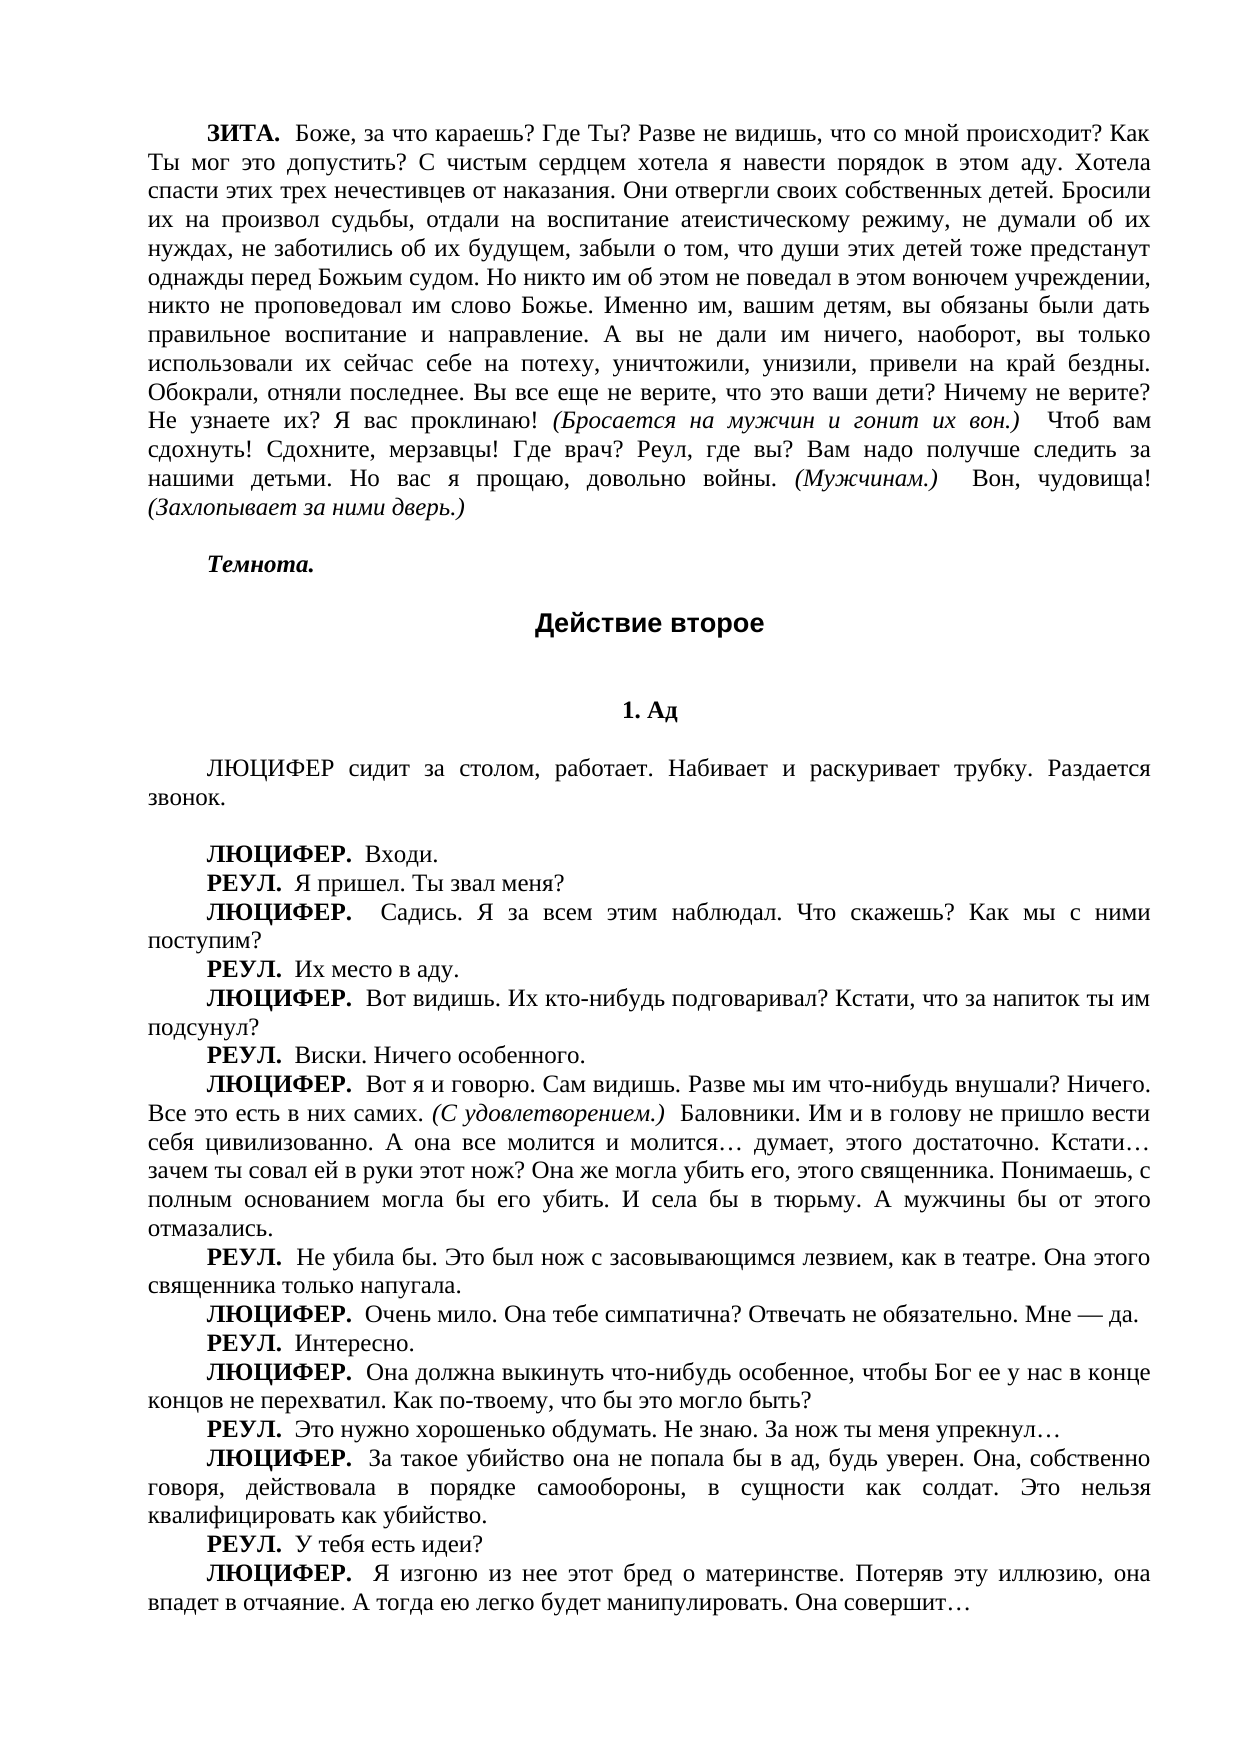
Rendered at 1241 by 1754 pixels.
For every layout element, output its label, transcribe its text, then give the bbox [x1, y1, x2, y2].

text ЛЮЦИФЕР. Я изгоню из нее этот бред о материнстве. Потеряв эту иллюзию, она впадет в отчаяние. А тогда ею легко будет манипулировать. Она совершит… [148, 1558, 1152, 1616]
text Темнота. [148, 549, 1152, 578]
text РЕУЛ. Интересно. [148, 1328, 1152, 1357]
text ЛЮЦИФЕР. За такое убийство она не попала бы в ад, будь уверен. Она, собственно говоря, действовала в порядке самообороны, в сущности как солдат. Это нельзя квалифицировать как убийство. [148, 1443, 1152, 1529]
subtitle Действие второе [148, 607, 1152, 638]
text ЛЮЦИФЕР. Садись. Я за всем этим наблюдал. Что скажешь? Как мы с ними поступим? [148, 897, 1152, 954]
text РЕУЛ. Виски. Ничего особенного. [148, 1041, 1152, 1069]
text РЕУЛ. Их место в аду. [148, 954, 1152, 983]
text ЛЮЦИФЕР. Входи. [148, 839, 1152, 868]
text ЛЮЦИФЕР. Вот я и говорю. Сам видишь. Разве мы им что-нибудь внушали? Ничего. Все это есть в них самих. (С удовлетворением.) Баловники. Им и в голову не пришло вести себя цивилизованно. А она все молится и молится… думает, этого достаточно. Кстати… зачем ты совал ей в руки этот нож? Она же могла убить его, этого священника. Понимаешь, с полным основанием могла бы его убить. И села бы в тюрьму. А мужчины бы от этого отмазались. [148, 1069, 1152, 1242]
text ЛЮЦИФЕР сидит за столом, работает. Набивает и раскуривает трубку. Раздается звонок. [148, 753, 1152, 811]
text ЛЮЦИФЕР. Очень мило. Она тебе симпатична? Отвечать не обязательно. Мне — да. [148, 1299, 1152, 1328]
text ЛЮЦИФЕР. Вот видишь. Их кто-нибудь подговаривал? Кстати, что за напиток ты им подсунул? [148, 983, 1152, 1041]
text ЗИТА. Боже, за что караешь? Где Ты? Разве не видишь, что со мной происходит? Как Ты мог это допустить? С чистым сердцем хотела я навести порядок в этом аду. Хотела спасти этих трех нечестивцев от наказания. Они отвергли своих собственных детей. Бросили их на произвол судьбы, отдали на воспитание атеистическому режиму, не думали об их нуждах, не заботились об их будущем, забыли о том, что души этих детей тоже предстанут однажды перед Божьим судом. Но никто им об этом не поведал в этом вонючем учреждении, никто не проповедовал им слово Божье. Именно им, вашим детям, вы обязаны были дать правильное воспитание и направление. А вы не дали им ничего, наоборот, вы только использовали их сейчас себе на потеху, уничтожили, унизили, привели на край бездны. Обокрали, отняли последнее. Вы все еще не верите, что это ваши дети? Ничему не верите? Не узнаете их? Я вас проклинаю! (Бросается на мужчин и гонит их вон.) Чтоб вам сдохнуть! Сдохните, мерзавцы! Где врач? Реул, где вы? Вам надо получше следить за нашими детьми. Но вас я прощаю, довольно войны. (Мужчинам.) Вон, чудовища! (Захлопывает за ними дверь.) [148, 118, 1152, 521]
subtitle 1. Ад [148, 696, 1152, 724]
text РЕУЛ. Я пришел. Ты звал меня? [148, 868, 1152, 897]
text РЕУЛ. Это нужно хорошенько обдумать. Не знаю. За нож ты меня упрекнул… [148, 1414, 1152, 1443]
text РЕУЛ. У тебя есть идеи? [148, 1529, 1152, 1558]
text ЛЮЦИФЕР. Она должна выкинуть что-нибудь особенное, чтобы Бог ее у нас в конце концов не перехватил. Как по-твоему, что бы это могло быть? [148, 1357, 1152, 1414]
text РЕУЛ. Не убила бы. Это был нож с засовывающимся лезвием, как в театре. Она этого священника только напугала. [148, 1242, 1152, 1299]
